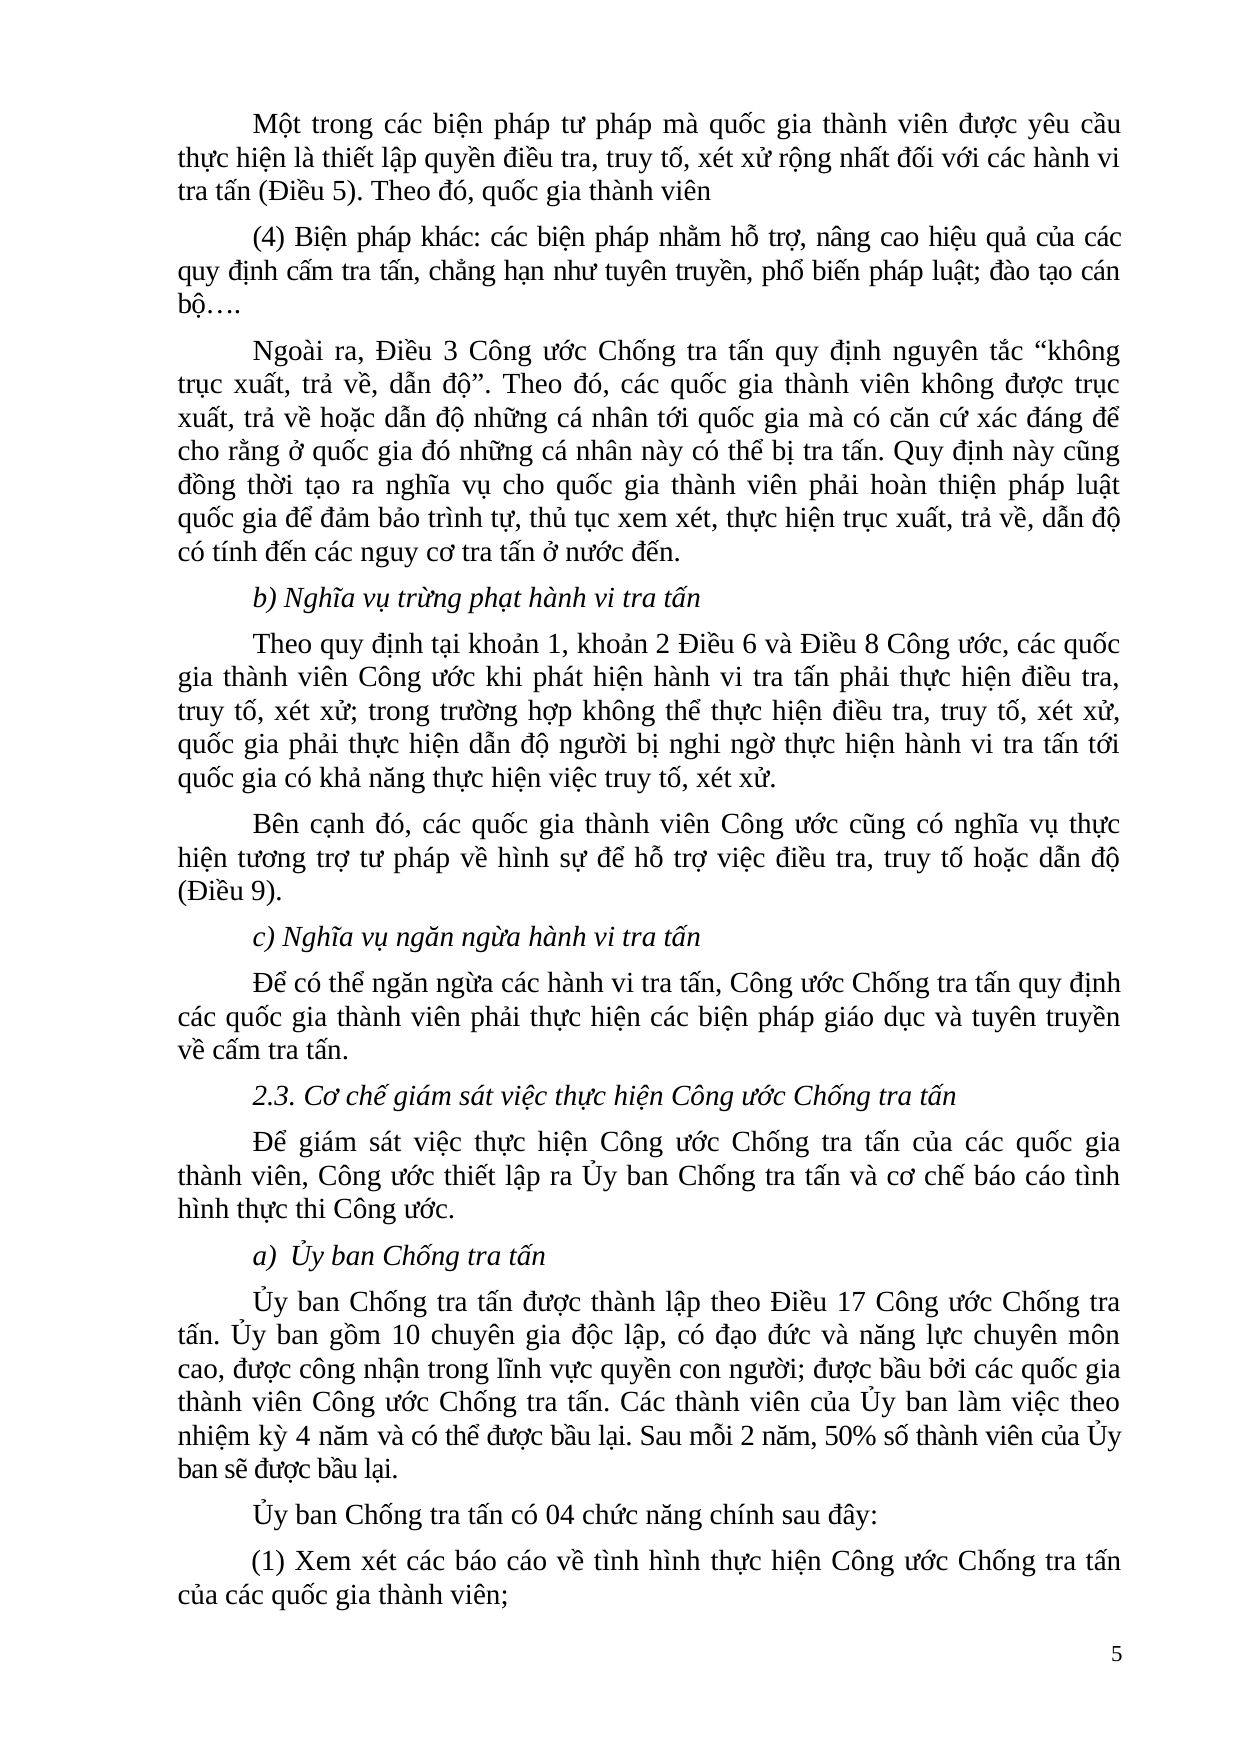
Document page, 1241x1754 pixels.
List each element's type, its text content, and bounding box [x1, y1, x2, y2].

text Ủy ban Chống tra tấn được thành lập theo Điều 17 Công ước Chống tra tấn. Ủy ban gồm 10 chuyên gia độc lập, có đạo đức và năng lực chuyên môn cao, được công nhận trong lĩnh vực quyền con người; được bầu bởi các quốc gia thành viên Công ước Chống tra tấn. Các thành viên của Ủy ban làm việc theo nhiệm kỳ 4 năm và có thể được bầu lại. Sau mỗi 2 năm, 50% số thành viên của Ủy ban sẽ được bầu lại. [177, 1284, 1122, 1485]
list Ủy ban Chống tra tấn [252, 1238, 1122, 1271]
text b) Nghĩa vụ trừng phạt hành vi tra tấn [177, 580, 1122, 613]
text Bên cạnh đó, các quốc gia thành viên Công ước cũng có nghĩa vụ thực hiện tương trợ tư pháp về hình sự để hỗ trợ việc điều tra, truy tố hoặc dẫn độ (Điều 9). [177, 806, 1122, 907]
text Ủy ban Chống tra tấn có 04 chức năng chính sau đây: [177, 1497, 1122, 1531]
text 2.3. Cơ chế giám sát việc thực hiện Công ước Chống tra tấn [177, 1078, 1122, 1112]
text Một trong các biện pháp tư pháp mà quốc gia thành viên được yêu cầu thực hiện là thiết lập quyền điều tra, truy tố, xét xử rộng nhất đối với các hành vi tra tấn (Điều 5). Theo đó, quốc gia thành viên [177, 106, 1122, 207]
text Theo quy định tại khoản 1, khoản 2 Điều 6 và Điều 8 Công ước, các quốc gia thành viên Công ước khi phát hiện hành vi tra tấn phải thực hiện điều tra, truy tố, xét xử; trong trường hợp không thể thực hiện điều tra, truy tố, xét xử, quốc gia phải thực hiện dẫn độ người bị nghi ngờ thực hiện hành vi tra tấn tới quốc gia có khả năng thực hiện việc truy tố, xét xử. [177, 626, 1122, 794]
text Để có thể ngăn ngừa các hành vi tra tấn, Công ước Chống tra tấn quy định các quốc gia thành viên phải thực hiện các biện pháp giáo dục và tuyên truyền về cấm tra tấn. [177, 965, 1122, 1066]
text Để giám sát việc thực hiện Công ước Chống tra tấn của các quốc gia thành viên, Công ước thiết lập ra Ủy ban Chống tra tấn và cơ chế báo cáo tình hình thực thi Công ước. [177, 1124, 1122, 1225]
text c) Nghĩa vụ ngăn ngừa hành vi tra tấn [177, 919, 1122, 953]
text (1) Xem xét các báo cáo về tình hình thực hiện Công ước Chống tra tấn của các quốc gia thành viên; [177, 1543, 1122, 1611]
text (4) Biện pháp khác: các biện pháp nhằm hỗ trợ, nâng cao hiệu quả của các quy định cấm tra tấn, chẳng hạn như tuyên truyền, phổ biến pháp luật; đào tạo cán bộ…. [177, 219, 1122, 320]
text Ngoài ra, Điều 3 Công ước Chống tra tấn quy định nguyên tắc “không trục xuất, trả về, dẫn độ”. Theo đó, các quốc gia thành viên không được trục xuất, trả về hoặc dẫn độ những cá nhân tới quốc gia mà có căn cứ xác đáng để cho rằng ở quốc gia đó những cá nhân này có thể bị tra tấn. Quy định này cũng đồng thời tạo ra nghĩa vụ cho quốc gia thành viên phải hoàn thiện pháp luật quốc gia để đảm bảo trình tự, thủ tục xem xét, thực hiện trục xuất, trả về, dẫn độ có tính đến các nguy cơ tra tấn ở nước đến. [177, 333, 1122, 567]
